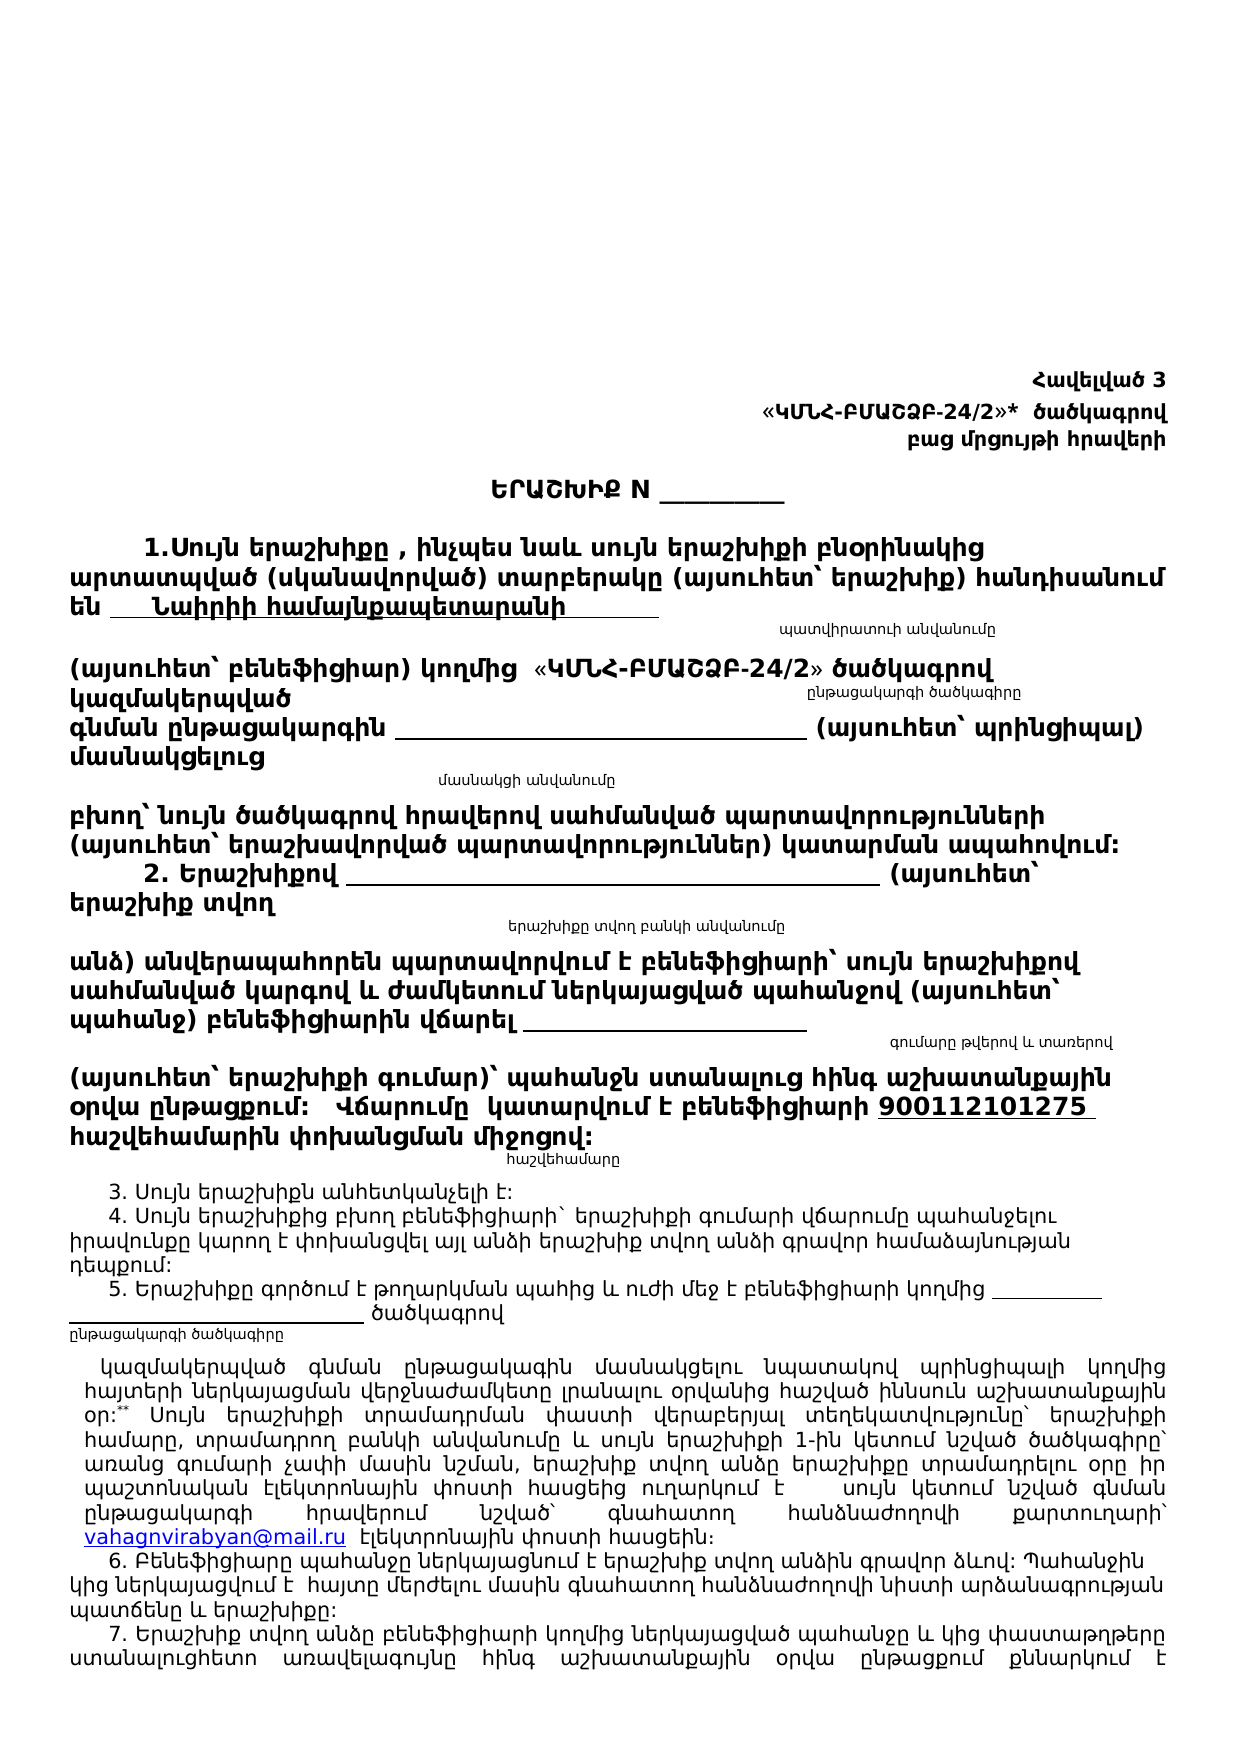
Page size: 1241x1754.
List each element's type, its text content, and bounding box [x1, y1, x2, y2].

text 4. Սույն երաշխիքից բխող բենեֆիցիարի` երաշխիքի գումարի վճարումը պահանջելու իրավունքը կարող է փոխանցվել այլ անձի երաշխիք տվող անձի գրավոր համաձայնության դեպքում: [69, 1204, 1167, 1277]
text ընթացակարգի ծածկագիրը [69, 1326, 1167, 1355]
text գումարը թվերով և տառերով [807, 1034, 1167, 1063]
text ԵՐԱՇԽԻՔ N __________ [69, 475, 1167, 504]
text գնման ընթացակարգին (այսուհետ՝ պրինցիպալ) մասնակցելուց [69, 713, 1167, 772]
text 2. Երաշխիքով (այսուհետ՝ երաշխիք տվող [69, 859, 1167, 918]
text 3. Սույն երաշխիքն անհետկանչելի է: [69, 1180, 1167, 1204]
text (այսուհետ՝ երաշխիքի գումար)՝ պահանջն ստանալուց հինգ աշխատանքային օրվա ընթացքում: Վճարումը կատարվում է բենեֆիցիարի 900112101275 հաշվեհամարին փոխանցման միջոցով: [69, 1063, 1167, 1151]
text Հավելված 3 [69, 368, 1167, 393]
text 1.Սույն երաշխիքը , ինչպես նաև սույն երաշխիքի բնօրինակից արտատպված (սկանավորված) տարբերակը (այսուհետ՝ երաշխիք) հանդիսանում են Նաիրիի համայնքապետարանի [69, 533, 1167, 621]
text պատվիրատուի անվանումը [659, 621, 1167, 650]
text «ԿՄՆՀ-ԲՄԱՇՁԲ-24/2»* ծածկագրով [69, 393, 1167, 427]
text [69, 1622, 1167, 1670]
text անձ) անվերապահորեն պարտավորվում է բենեֆիցիարի՝ սույն երաշխիքով սահմանված կարգով և ժամկետում ներկայացված պահանջով (այսուհետ՝ պահանջ) բենեֆիցիարին վճարել [69, 947, 1167, 1034]
text երաշխիքը տվող բանկի անվանումը [69, 918, 1167, 947]
text բխող՝ նույն ծածկագրով հրավերով սահմանված պարտավորությունների (այսուհետ՝ երաշխավորված պարտավորություններ) կատարման ապահովում: [69, 801, 1167, 859]
text բաց մրցույթի հրավերի [69, 427, 1167, 451]
text մասնակցի անվանումը [364, 772, 1167, 801]
text 5. Երաշխիքը գործում է թողարկման պահից և ուժի մեջ է բենեֆիցիարի կողմից ծածկագրով [69, 1277, 1167, 1326]
text 6. Բենեֆիցիարը պահանջը ներկայացնում է երաշխիք տվող անձին գրավոր ձևով: Պահանջին կից ներկայացվում է հայտը մերժելու մասին գնահատող հանձնաժողովի նիստի արձանագրության պատճենը և երաշխիքը: [69, 1549, 1167, 1622]
text (այսուհետ՝ բենեֆիցիար) կողմից «ԿՄՆՀ-ԲՄԱՇՁԲ-24/2» ծածկագրով կազմակերպված ընթացակարգի ծածկագիրը [69, 650, 1167, 713]
list կազմակերպված գնման ընթացակագին մասնակցելու նպատակով պրինցիպալի կողմից հայտերի ներկայացման վերջնաժամկետը լրանալու օրվանից հաշված իննսուն աշխատանքային օր:** Սույն երաշխիքի տրամադրման փաստի վերաբերյալ տեղեկատվությունը՝ երաշխիքի համարը, տրամադրող բանկի անվանումը և սույն երաշխիքի 1-ին կետում նշված ծածկագիրը՝ առանց գումարի չափի մասին նշման, երաշխիք տվող անձը երաշխիքը տրամադրելու օրը իր պաշտոնական էլեկտրոնային փոստի հասցեից ուղարկում է սույն կետում նշված գնման ընթացակարգի հրավերում նշված՝ գնահատող հանձնաժողովի քարտուղարի՝ vahagnvirabyan@mail.ru էլեկտրոնային փոստի հասցեին։ [84, 1355, 1167, 1549]
text հաշվեհամարը [69, 1151, 1167, 1180]
